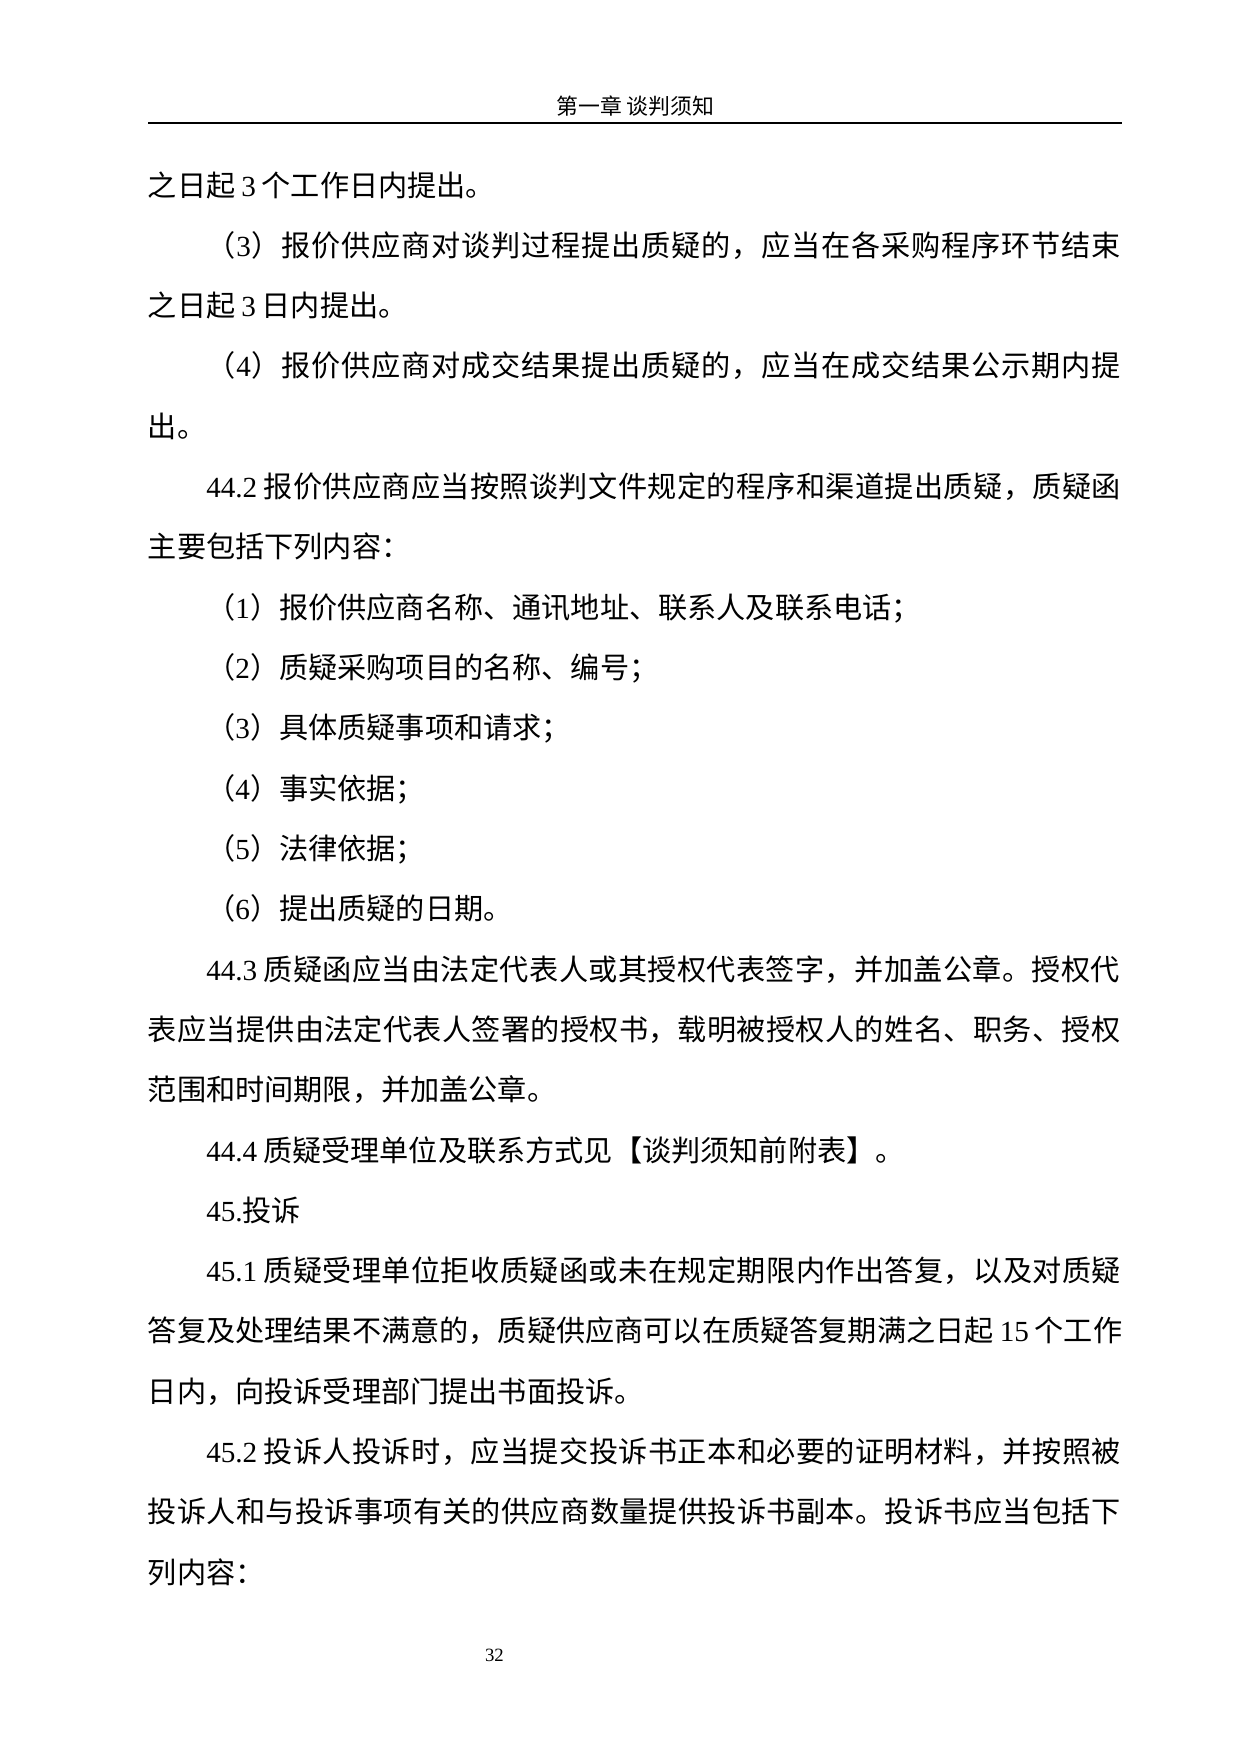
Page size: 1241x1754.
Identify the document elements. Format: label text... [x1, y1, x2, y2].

text （6）提出质疑的日期。 [148, 871, 1122, 932]
text （2）质疑采购项目的名称、编号； [148, 630, 1122, 691]
text 45.2投诉人投诉时，应当提交投诉书正本和必要的证明材料，并按照被投诉人和与投诉事项有关的供应商数量提供投诉书副本。投诉书应当包括下列内容： [148, 1414, 1122, 1595]
text 44.3质疑函应当由法定代表人或其授权代表签字，并加盖公章。授权代表应当提供由法定代表人签署的授权书，载明被授权人的姓名、职务、授权范围和时间期限，并加盖公章。 [148, 932, 1122, 1113]
text （4）事实依据； [148, 751, 1122, 811]
text （3）报价供应商对谈判过程提出质疑的，应当在各采购程序环节结束之日起3日内提出。 [148, 208, 1122, 329]
text （5）法律依据； [148, 811, 1122, 871]
text 44.4质疑受理单位及联系方式见【谈判须知前附表】。 [148, 1113, 1122, 1173]
text （1）报价供应商名称、通讯地址、联系人及联系电话； [148, 570, 1122, 630]
text （3）具体质疑事项和请求； [148, 691, 1122, 751]
text （4）报价供应商对成交结果提出质疑的，应当在成交结果公示期内提出。 [148, 329, 1122, 449]
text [148, 148, 1122, 208]
subtitle 45.投诉 [148, 1173, 1122, 1233]
text 45.1质疑受理单位拒收质疑函或未在规定期限内作出答复，以及对质疑答复及处理结果不满意的，质疑供应商可以在质疑答复期满之日起15个工作日内，向投诉受理部门提出书面投诉。 [148, 1233, 1122, 1414]
text 44.2报价供应商应当按照谈判文件规定的程序和渠道提出质疑，质疑函主要包括下列内容： [148, 449, 1122, 570]
